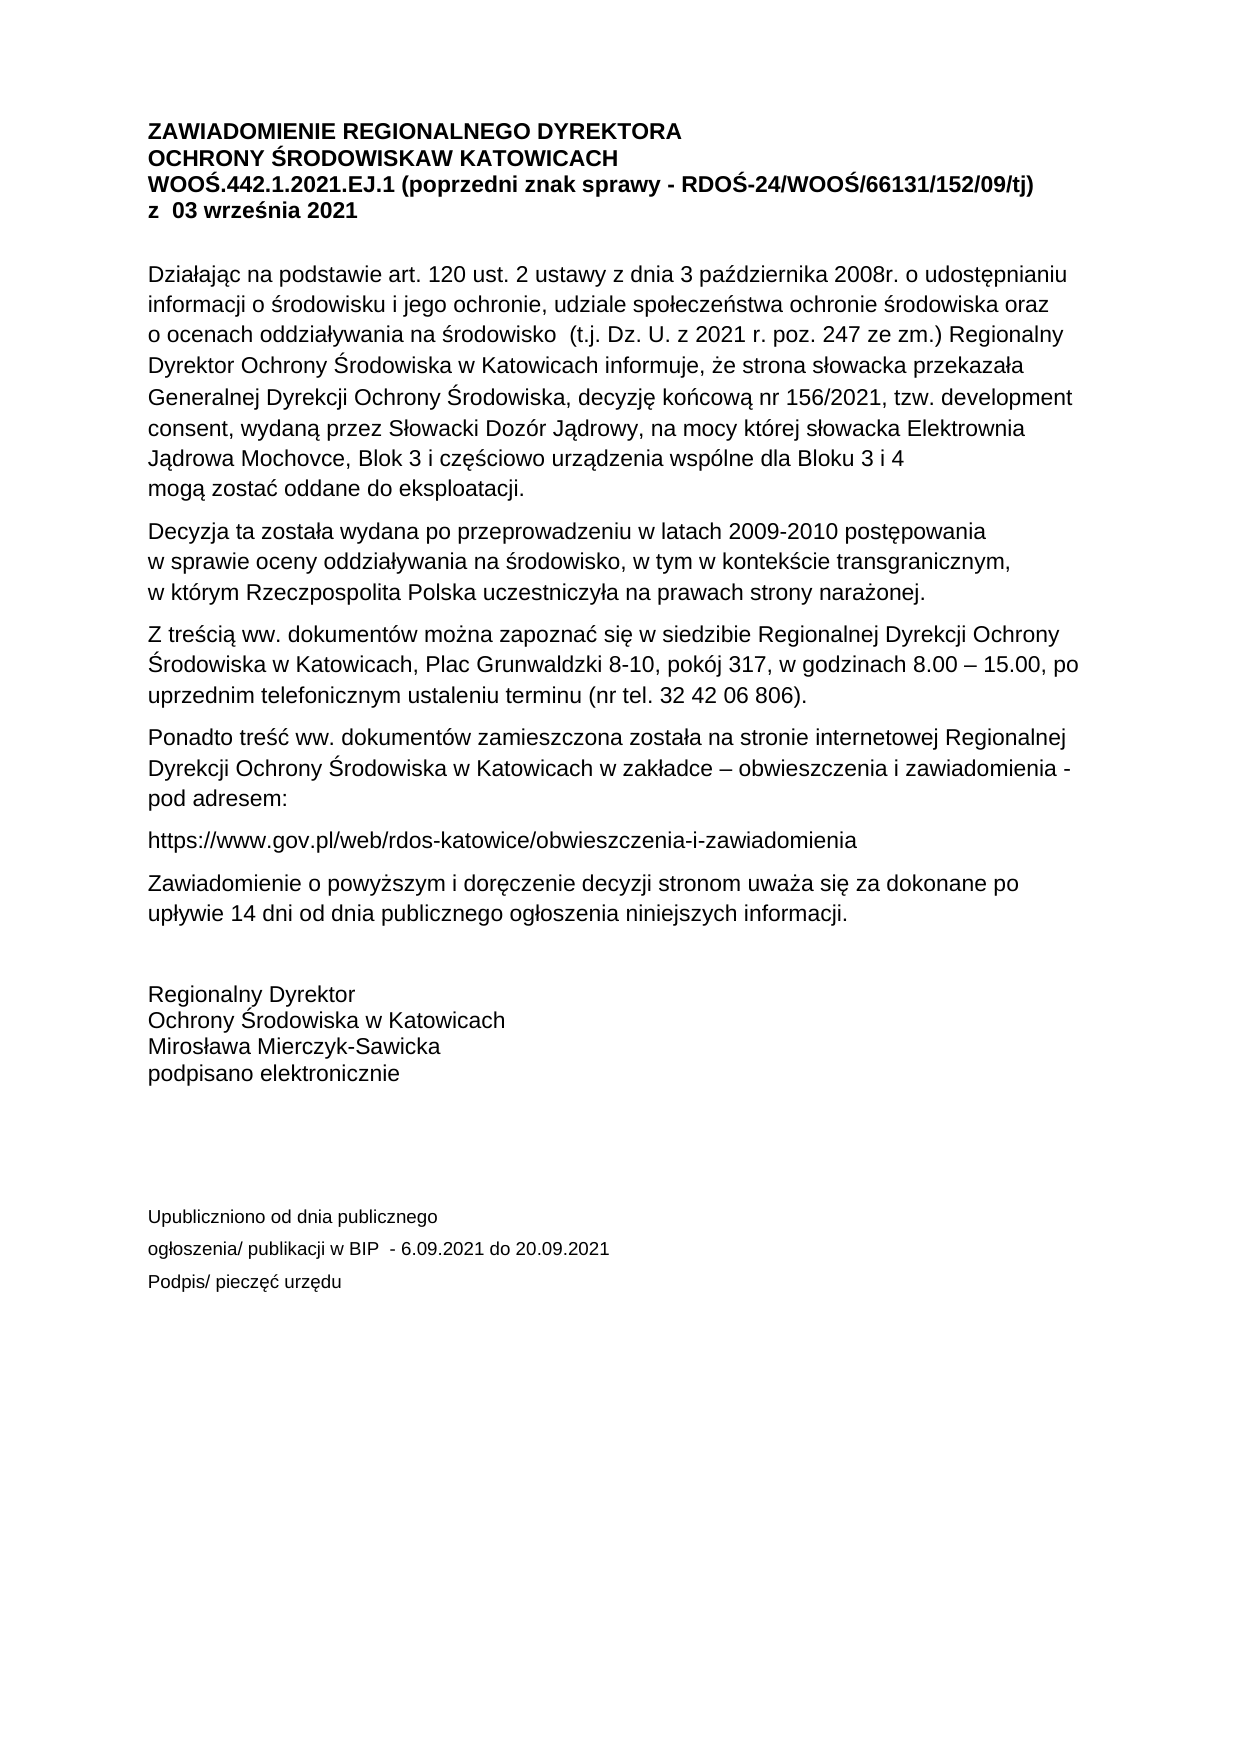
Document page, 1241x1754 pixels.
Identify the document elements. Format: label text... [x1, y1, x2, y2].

text Upubliczniono od dnia publicznego [148, 1206, 1093, 1227]
text podpisano elektronicznie [148, 1059, 1093, 1086]
text Zawiadomienie o powyższym i doręczenie decyzji stronom uważa się za dokonane po upływie 14 dni od dnia publicznego ogłoszenia niniejszych informacji. [148, 870, 1093, 927]
text mogą zostać oddane do eksploatacji. [148, 475, 1093, 502]
text ZAWIADOMIENIE REGIONALNEGO DYREKTORA [148, 118, 1093, 144]
text Ochrony Środowiska w Katowicach [148, 1007, 1093, 1033]
text Mirosława Mierczyk-Sawicka [148, 1033, 1093, 1059]
text ogłoszenia/ publikacji w BIP - 6.09.2021 do 20.09.2021 [148, 1238, 1093, 1260]
text Decyzja ta została wydana po przeprowadzeniu w latach 2009-2010 postępowania [148, 518, 1093, 544]
text Ponadto treść ww. dokumentów zamieszczona została na stronie internetowej Regionalnej Dyrekcji Ochrony Środowiska w Katowicach w zakładce – obwieszczenia i zawiadomienia - pod adresem: [148, 724, 1093, 811]
text Działając na podstawie art. 120 ust. 2 ustawy z dnia 3 października 2008r. o udostępnianiu informacji o środowisku i jego ochronie, udziale społeczeństwa ochronie środowiska oraz o ocenach oddziaływania na środowisko (t.j. Dz. U. z 2021 r. poz. 247 ze zm.) Regionalny Dyrektor Ochrony Środowiska w Katowicach informuje, że strona słowacka przekazała Generalnej Dyrekcji Ochrony Środowiska, decyzję końcową nr 156/2021, tzw. development consent, wydaną przez Słowacki Dozór Jądrowy, na mocy której słowacka Elektrownia Jądrowa Mochovce, Blok 3 i częściowo urządzenia wspólne dla Bloku 3 i 4 [148, 261, 1093, 471]
text z 03 września 2021 [148, 197, 1093, 223]
text OCHRONY ŚRODOWISKAW KATOWICACH [148, 144, 1093, 171]
text Regionalny Dyrektor [148, 981, 1093, 1007]
text Podpis/ pieczęć urzędu [148, 1271, 1093, 1292]
text w sprawie oceny oddziaływania na środowisko, w tym w kontekście transgranicznym, w którym Rzeczpospolita Polska uczestniczyła na prawach strony narażonej. [148, 548, 1093, 605]
text Z treścią ww. dokumentów można zapoznać się w siedzibie Regionalnej Dyrekcji Ochrony Środowiska w Katowicach, Plac Grunwaldzki 8-10, pokój 317, w godzinach 8.00 – 15.00, po uprzednim telefonicznym ustaleniu terminu (nr tel. 32 42 06 806). [148, 621, 1093, 708]
text https://www.gov.pl/web/rdos-katowice/obwieszczenia-i-zawiadomienia [148, 827, 1093, 854]
text WOOŚ.442.1.2021.EJ.1 (poprzedni znak sprawy - RDOŚ-24/WOOŚ/66131/152/09/tj) [148, 171, 1093, 197]
